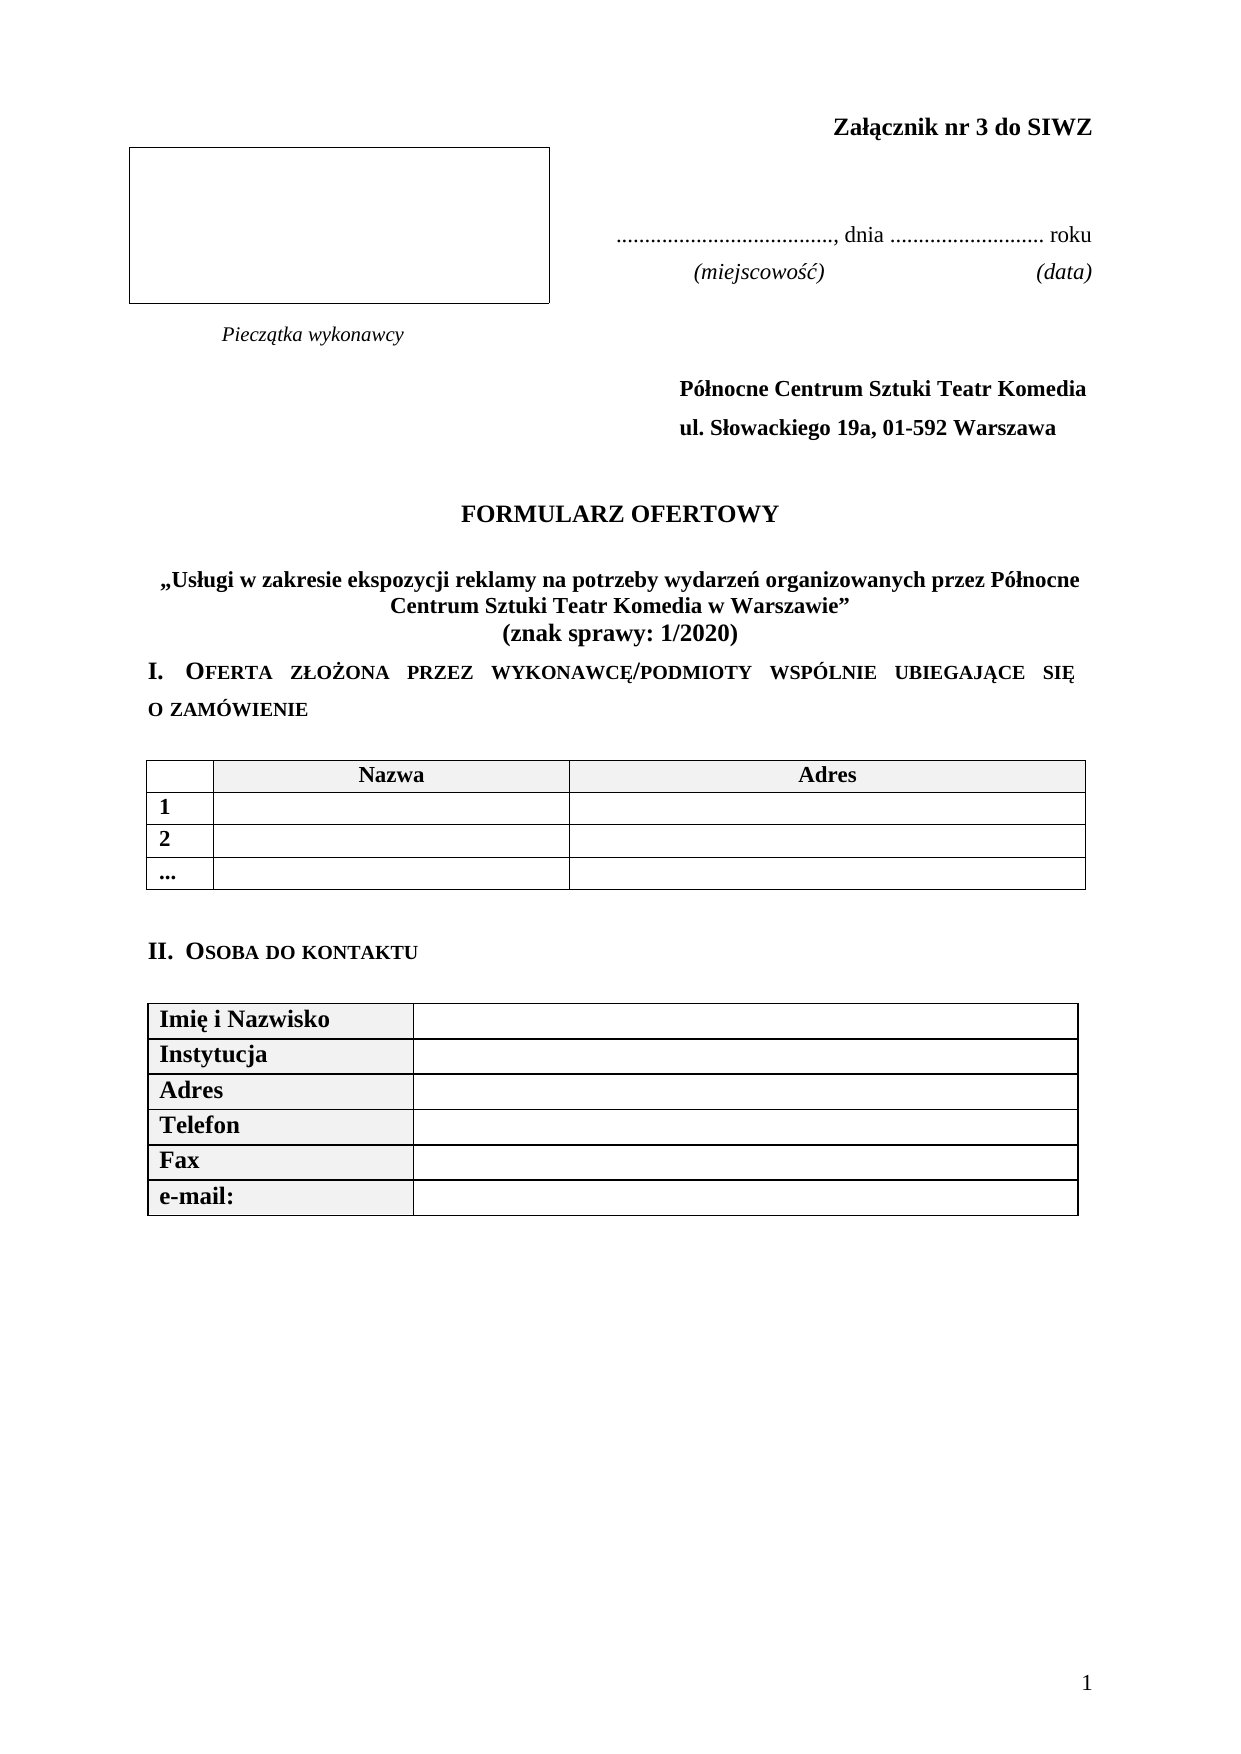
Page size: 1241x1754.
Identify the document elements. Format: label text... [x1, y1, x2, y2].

table_cell Instytucja [149, 1040, 413, 1073]
table_cell Adres [149, 1075, 413, 1109]
text Pieczątka wykonawcy [222, 322, 1092, 346]
subtitle Załącznik nr 3 do SIWZ [148, 112, 1092, 141]
table_header [147, 761, 213, 792]
table_cell [214, 858, 569, 889]
subtitle FORMULARZ OFERTOWY [148, 491, 1092, 528]
text I. Oferta złożona przez wykonawcę/podmioty wspólnie ubiegające się o zamówienie [148, 647, 1092, 722]
text (miejscowość) (data) [550, 247, 1092, 285]
table_cell ... [147, 858, 213, 889]
table_cell e-mail: [149, 1181, 413, 1214]
table_cell [570, 793, 1085, 824]
table_header Nazwa [214, 761, 569, 792]
table_cell Telefon [149, 1110, 413, 1144]
table_cell [414, 1075, 1077, 1109]
table_header Adres [570, 761, 1085, 792]
table_cell 1 [147, 793, 213, 824]
table_cell [570, 825, 1085, 857]
table_cell [414, 1146, 1077, 1179]
table_cell [214, 825, 569, 857]
text II. Osoba do kontaktu [148, 928, 1092, 965]
text „Usługi w zakresie ekspozycji reklamy na potrzeby wydarzeń organizowanych przez Północne Centrum Sztuki Teatr Komedia w Warszawie” [148, 566, 1092, 618]
table_header Imię i Nazwisko [149, 1004, 413, 1038]
table_cell 2 [147, 825, 213, 857]
table_cell [414, 1181, 1077, 1214]
table_header [414, 1004, 1077, 1038]
text ul. Słowackiego 19a, 01-592 Warszawa [679, 414, 1092, 441]
table_cell [214, 793, 569, 824]
table_cell [570, 858, 1085, 889]
table_cell [414, 1110, 1077, 1144]
text Północne Centrum Sztuki Teatr Komedia [679, 375, 1092, 402]
table_cell Fax [149, 1146, 413, 1179]
table_cell [414, 1040, 1077, 1073]
text (znak sprawy: 1/2020) [148, 618, 1092, 647]
text ......................................, dnia ........................... roku [550, 210, 1092, 247]
